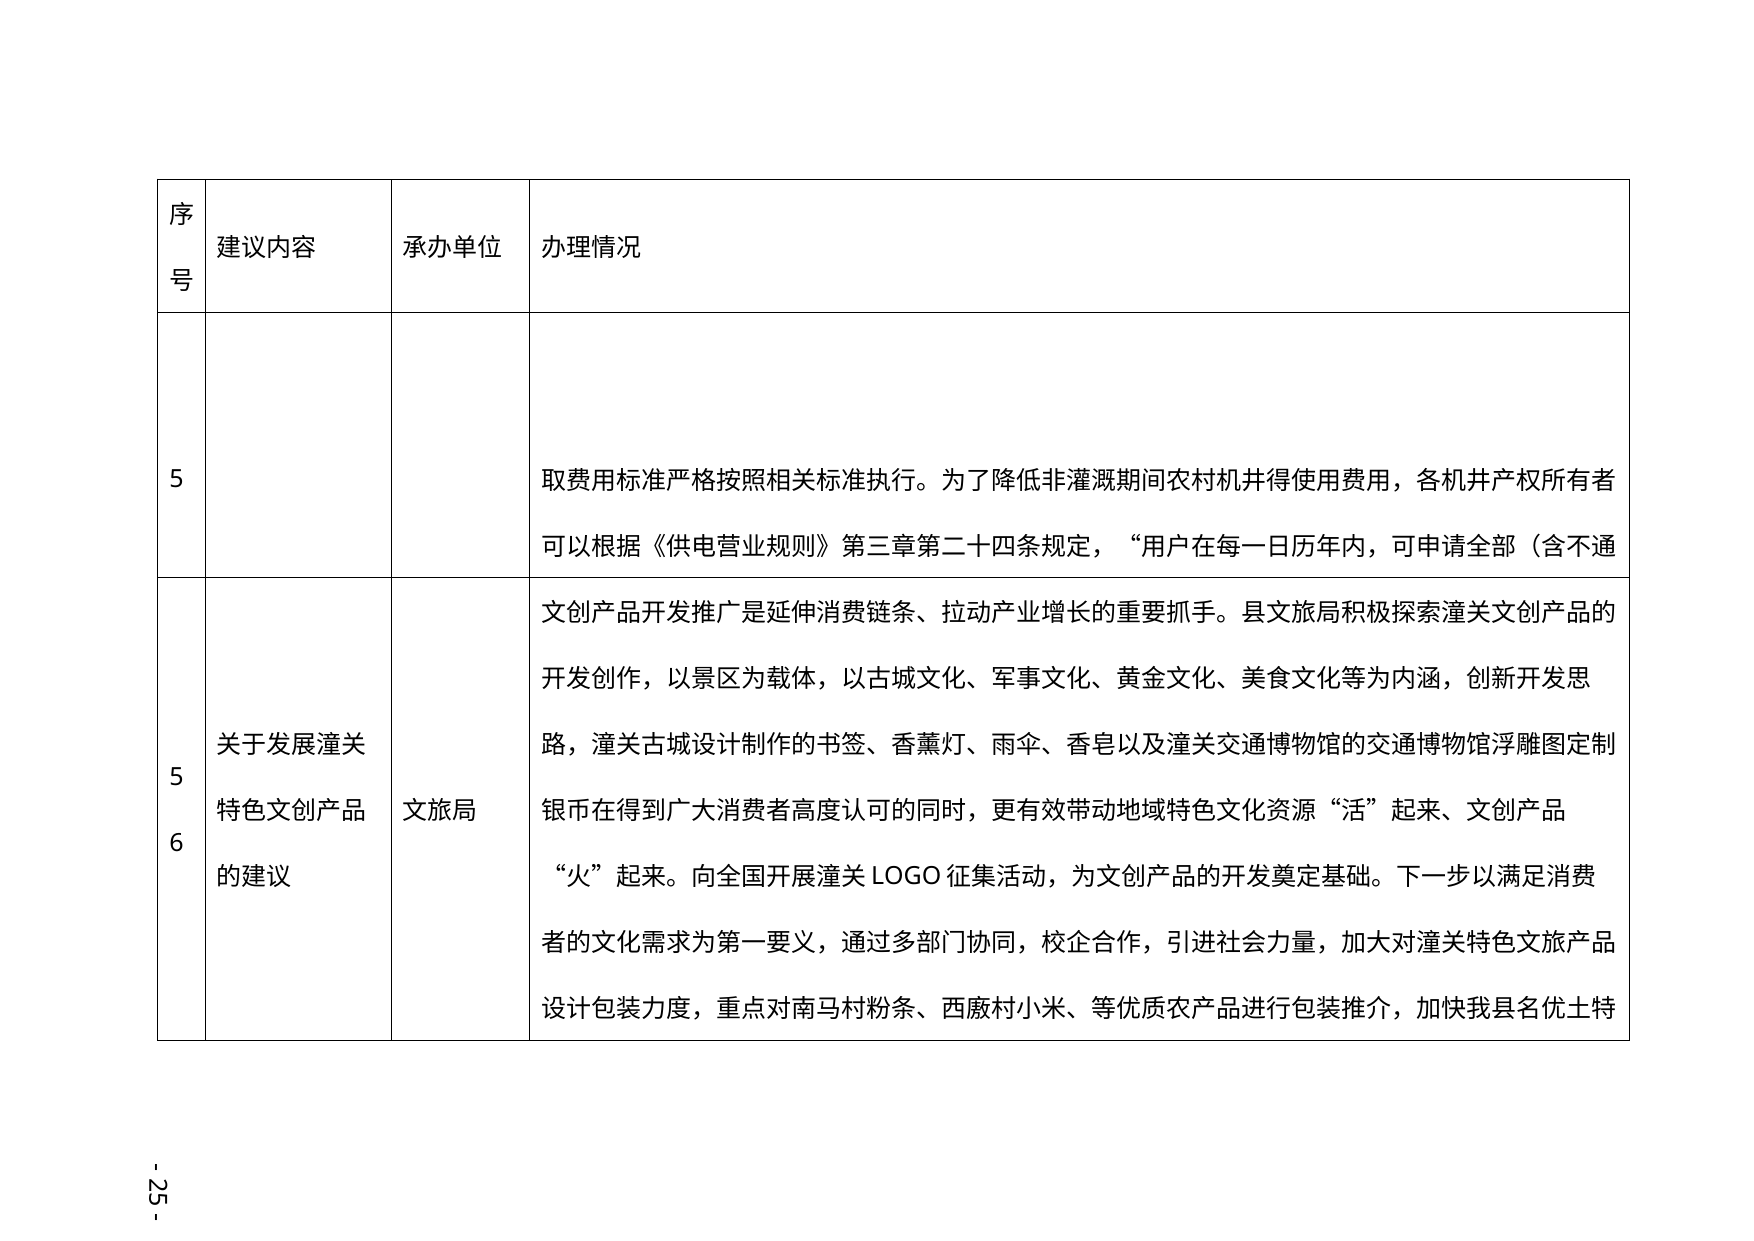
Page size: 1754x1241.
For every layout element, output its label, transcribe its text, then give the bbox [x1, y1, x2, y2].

table_header 承办单位 [392, 180, 529, 312]
table_header 序号 [158, 180, 205, 312]
table_cell 文创产品开发推广是延伸消费链条、拉动产业增长的重要抓手。县文旅局积极探索潼关文创产品的开发创作，以景区为载体，以古城文化、军事文化、黄金文化、美食文化等为内涵，创新开发思路，潼关古城设计制作的书签、香薰灯、雨伞、香皂以及潼关交通博物馆的交通博物馆浮雕图定制银币在得到广大消费者高度认可的同时，更有效带动地域特色文化资源“活”起来、文创产品“火”起来。向全国开展潼关LOGO征集活动，为文创产品的开发奠定基础。下一步以满足消费者的文化需求为第一要义，通过多部门协同，校企合作，引进社会力量，加大对潼关特色文旅产品设计包装力度，重点对南马村粉条、西廒村小米、等优质农产品进行包装推介，加快我县名优土特产品向旅游商品转化。充分发挥“线上+线下”的全渠道销售模式，筛选潼关优质文创产品进驻网店、直播平台，重点推介潼关优质农副产品，扩大潼关富有特色农产品的影响力。 [530, 578, 1629, 1040]
table_cell 关于发展潼关特色文创产品的建议 [206, 578, 391, 1040]
table_header 建议内容 [206, 180, 391, 312]
table_header 办理情况 [530, 180, 1629, 312]
table_cell 56 [158, 578, 205, 1040]
table_cell 文旅局 [392, 578, 529, 1040]
